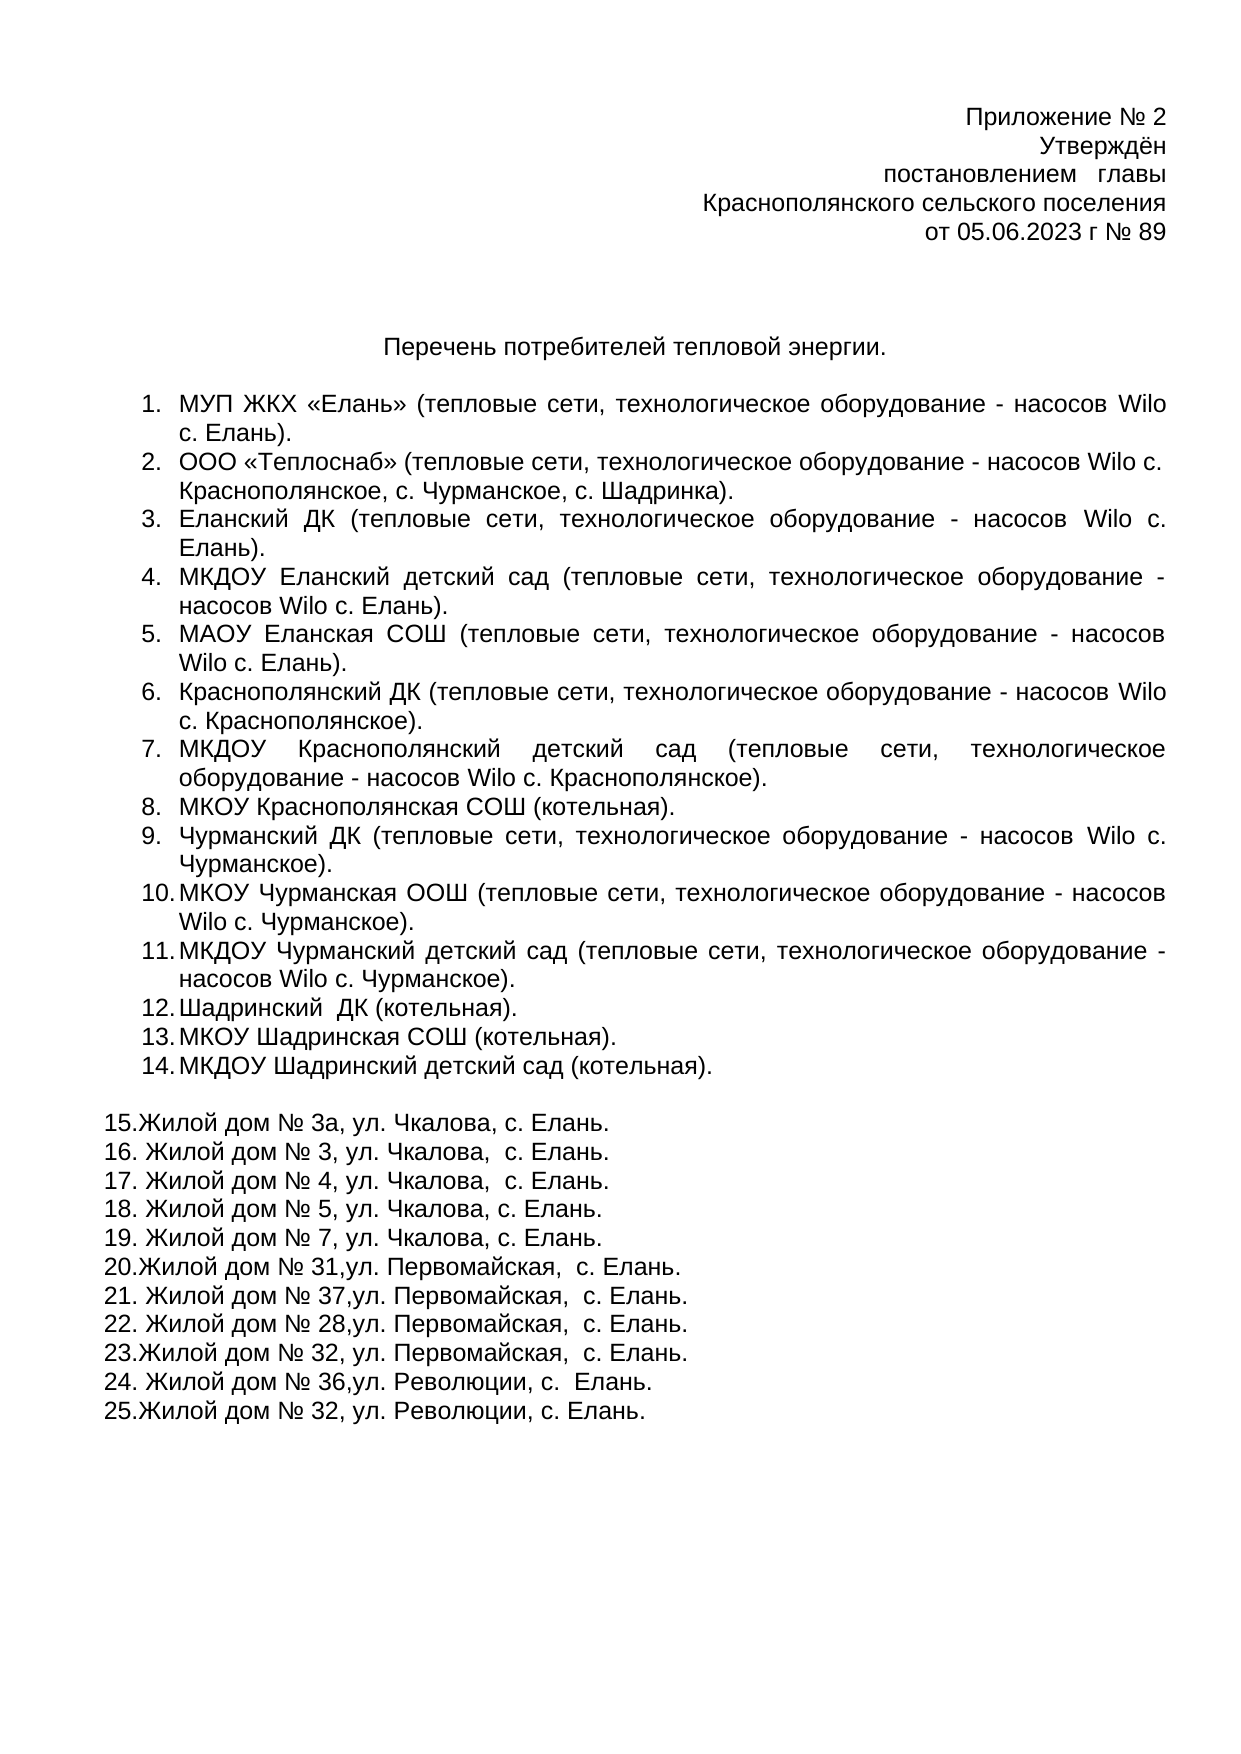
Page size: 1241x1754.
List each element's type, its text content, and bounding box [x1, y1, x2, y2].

text 16. Жилой дом № 3, ул. Чкалова, с. Елань. [103, 1137, 1167, 1166]
list Чурманский ДК (тепловые сети, технологическое оборудование - насосов Wilo с. Чурманское). [141, 821, 1167, 878]
text Перечень потребителей тепловой энергии. [103, 332, 1167, 361]
text Утверждён [103, 131, 1167, 159]
text 23.Жилой дом № 32, ул. Первомайская, с. Елань. [103, 1338, 1167, 1367]
text 15.Жилой дом № 3а, ул. Чкалова, с. Елань. [103, 1108, 1167, 1137]
text 22. Жилой дом № 28,ул. Первомайская, с. Елань. [103, 1309, 1167, 1338]
text 19. Жилой дом № 7, ул. Чкалова, с. Елань. [103, 1223, 1167, 1252]
text 20.Жилой дом № 31,ул. Первомайская, с. Елань. [103, 1252, 1167, 1281]
list Еланский ДК (тепловые сети, технологическое оборудование - насосов Wilo с. Елань). [141, 504, 1167, 562]
text 24. Жилой дом № 36,ул. Революции, с. Елань. [103, 1367, 1167, 1396]
list МКДОУ Еланский детский сад (тепловые сети, технологическое оборудование - насосов Wilo с. Елань). [141, 562, 1167, 619]
list МУП ЖКХ «Елань» (тепловые сети, технологическое оборудование - насосов Wilo с. Елань). [141, 389, 1167, 447]
list МКДОУ Шадринский детский сад (котельная). [141, 1051, 1167, 1079]
text постановлением главы [103, 159, 1167, 188]
text 25.Жилой дом № 32, ул. Революции, с. Елань. [103, 1396, 1167, 1424]
text Краснополянского сельского поселения [103, 188, 1167, 217]
text от 05.06.2023 г № 89 [103, 217, 1167, 246]
list ООО «Теплоснаб» (тепловые сети, технологическое оборудование - насосов Wilo с. Краснополянское, с. Чурманское, с. Шадринка). [141, 447, 1167, 504]
list МКОУ Чурманская ООШ (тепловые сети, технологическое оборудование - насосов Wilo с. Чурманское). [141, 878, 1167, 936]
text 21. Жилой дом № 37,ул. Первомайская, с. Елань. [103, 1281, 1167, 1309]
list Шадринский ДК (котельная). [141, 993, 1167, 1022]
list МКДОУ Чурманский детский сад (тепловые сети, технологическое оборудование - насосов Wilo с. Чурманское). [141, 936, 1167, 993]
text Приложение № 2 [103, 102, 1167, 131]
list Краснополянский ДК (тепловые сети, технологическое оборудование - насосов Wilo с. Краснополянское). [141, 677, 1167, 734]
list МКОУ Шадринская СОШ (котельная). [141, 1022, 1167, 1051]
text 17. Жилой дом № 4, ул. Чкалова, с. Елань. [103, 1166, 1167, 1194]
list МАОУ Еланская СОШ (тепловые сети, технологическое оборудование - насосов Wilo с. Елань). [141, 619, 1167, 677]
text 18. Жилой дом № 5, ул. Чкалова, с. Елань. [103, 1194, 1167, 1223]
list МКДОУ Краснополянский детский сад (тепловые сети, технологическое оборудование - насосов Wilo с. Краснополянское). [141, 734, 1167, 792]
list МКОУ Краснополянская СОШ (котельная). [141, 792, 1167, 821]
